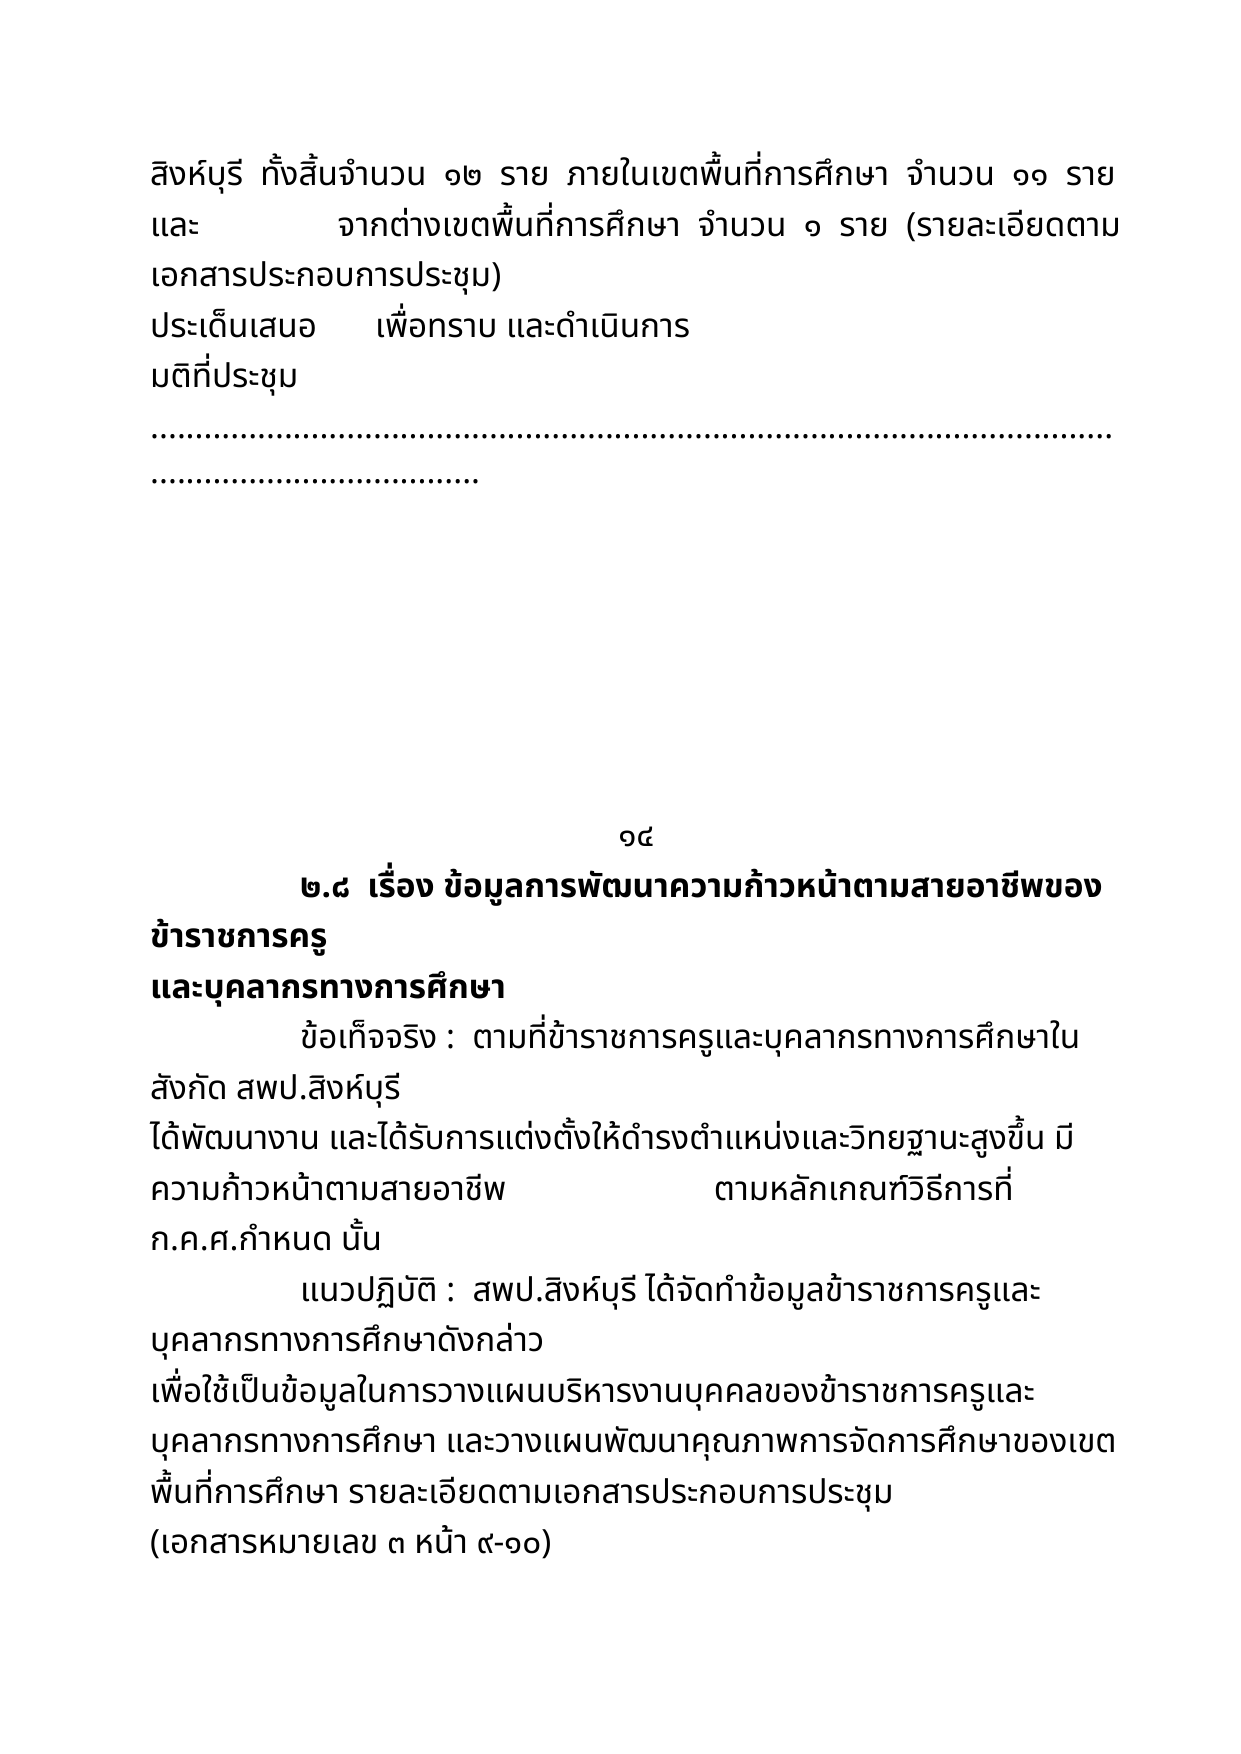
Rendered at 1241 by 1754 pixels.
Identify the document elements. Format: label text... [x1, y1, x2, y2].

text และบุคลากรทางการศึกษา [150, 963, 1122, 1013]
text ๑๔ [150, 811, 1122, 862]
text ๒.๘ เรื่อง ข้อมูลการพัฒนาความก้าวหน้าตามสายอาชีพของข้าราชการครู [150, 862, 1122, 963]
text ประเด็นเสนอ เพื่อทราบ และดำเนินการ [150, 302, 1122, 352]
text เพื่อใช้เป็นข้อมูลในการวางแผนบริหารงานบุคคลของข้าราชการครูและบุคลากรทางการศึกษา และวางแผนพัฒนาคุณภาพการจัดการศึกษาของเขตพื้นที่การศึกษา รายละเอียดตามเอกสารประกอบการประชุม (เอกสารหมายเลข ๓ หน้า ๙-๑๐) [150, 1367, 1122, 1569]
text ข้อเท็จจริง : ตามที่ข้าราชการครูและบุคลากรทางการศึกษาในสังกัด สพป.สิงห์บุรี [150, 1013, 1122, 1114]
text มติที่ประชุม ................................................................................................................................................. [150, 352, 1122, 493]
text ได้พัฒนางาน และได้รับการแต่งตั้งให้ดำรงตำแหน่งและวิทยฐานะสูงขึ้น มีความก้าวหน้าตามสายอาชีพ ตามหลักเกณฑ์วิธีการที่ ก.ค.ศ.กำหนด นั้น [150, 1114, 1122, 1266]
text แนวปฏิบัติ : สพป.สิงห์บุรี ได้จัดทำข้อมูลข้าราชการครูและบุคลากรทางการศึกษาดังกล่าว [150, 1266, 1122, 1367]
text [150, 150, 1122, 302]
